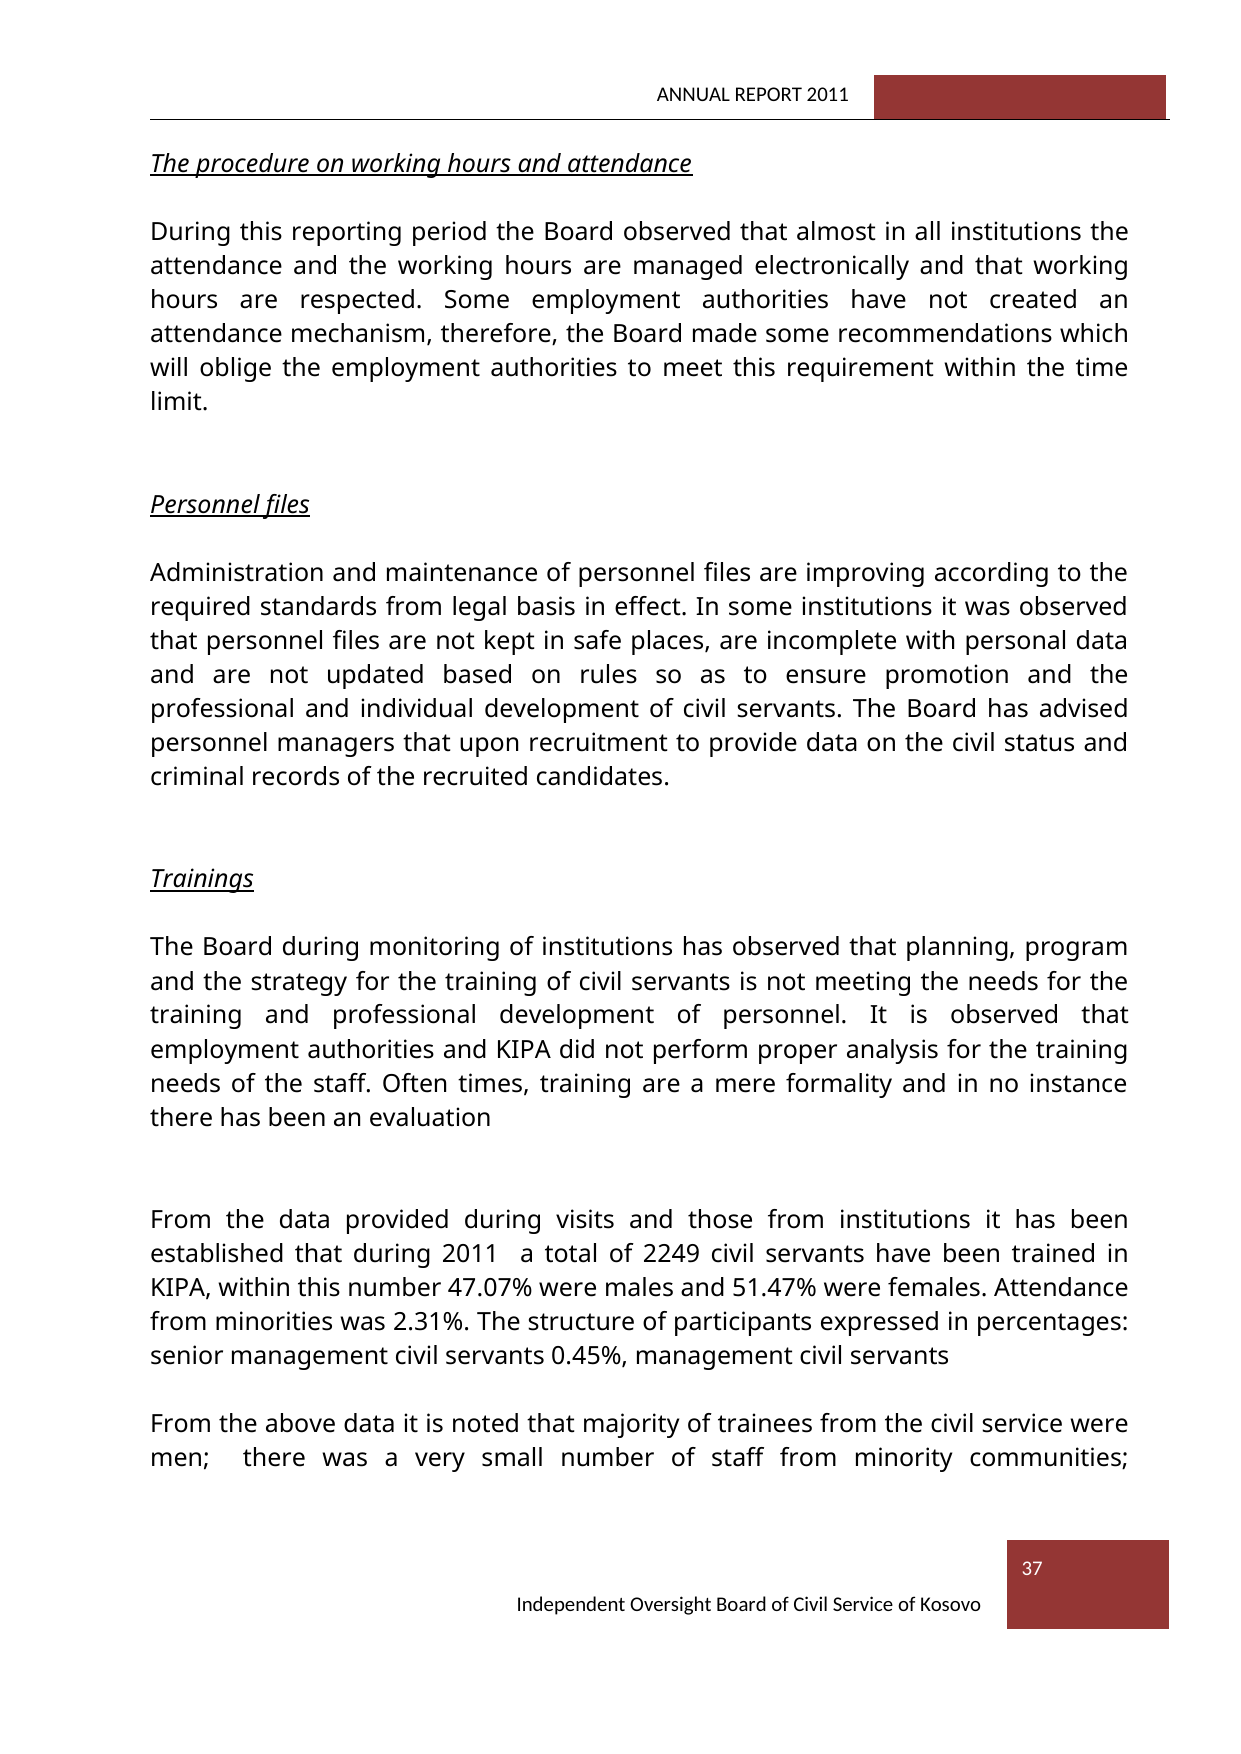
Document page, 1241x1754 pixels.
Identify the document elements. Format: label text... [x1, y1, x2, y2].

text The procedure on working hours and attendance [150, 146, 1130, 180]
text From the data provided during visits and those from institutions it has been established that during 2011 a total of 2249 civil servants have been trained in KIPA, within this number 47.07% were males and 51.47% were females. Attendance from minorities was 2.31%. The structure of participants expressed in percentages: senior management civil servants 0.45%, management civil servants [150, 1202, 1130, 1372]
text The Board during monitoring of institutions has observed that planning, program and the strategy for the training of civil servants is not meeting the needs for the training and professional development of personnel. It is observed that employment authorities and KIPA did not perform proper analysis for the training needs of the staff. Often times, training are a mere formality and in no instance there has been an evaluation [150, 929, 1130, 1133]
text Trainings [150, 861, 1130, 895]
text During this reporting period the Board observed that almost in all institutions the attendance and the working hours are managed electronically and that working hours are respected. Some employment authorities have not created an attendance mechanism, therefore, the Board made some recommendations which will oblige the employment authorities to meet this requirement within the time limit. [150, 214, 1130, 418]
text Personnel files [150, 486, 1130, 520]
text Administration and maintenance of personnel files are improving according to the required standards from legal basis in effect. In some institutions it was observed that personnel files are not kept in safe places, are incomplete with personal data and are not updated based on rules so as to ensure promotion and the professional and individual development of civil servants. The Board has advised personnel managers that upon recruitment to provide data on the civil status and criminal records of the recruited candidates. [150, 554, 1130, 793]
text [150, 1406, 1130, 1474]
